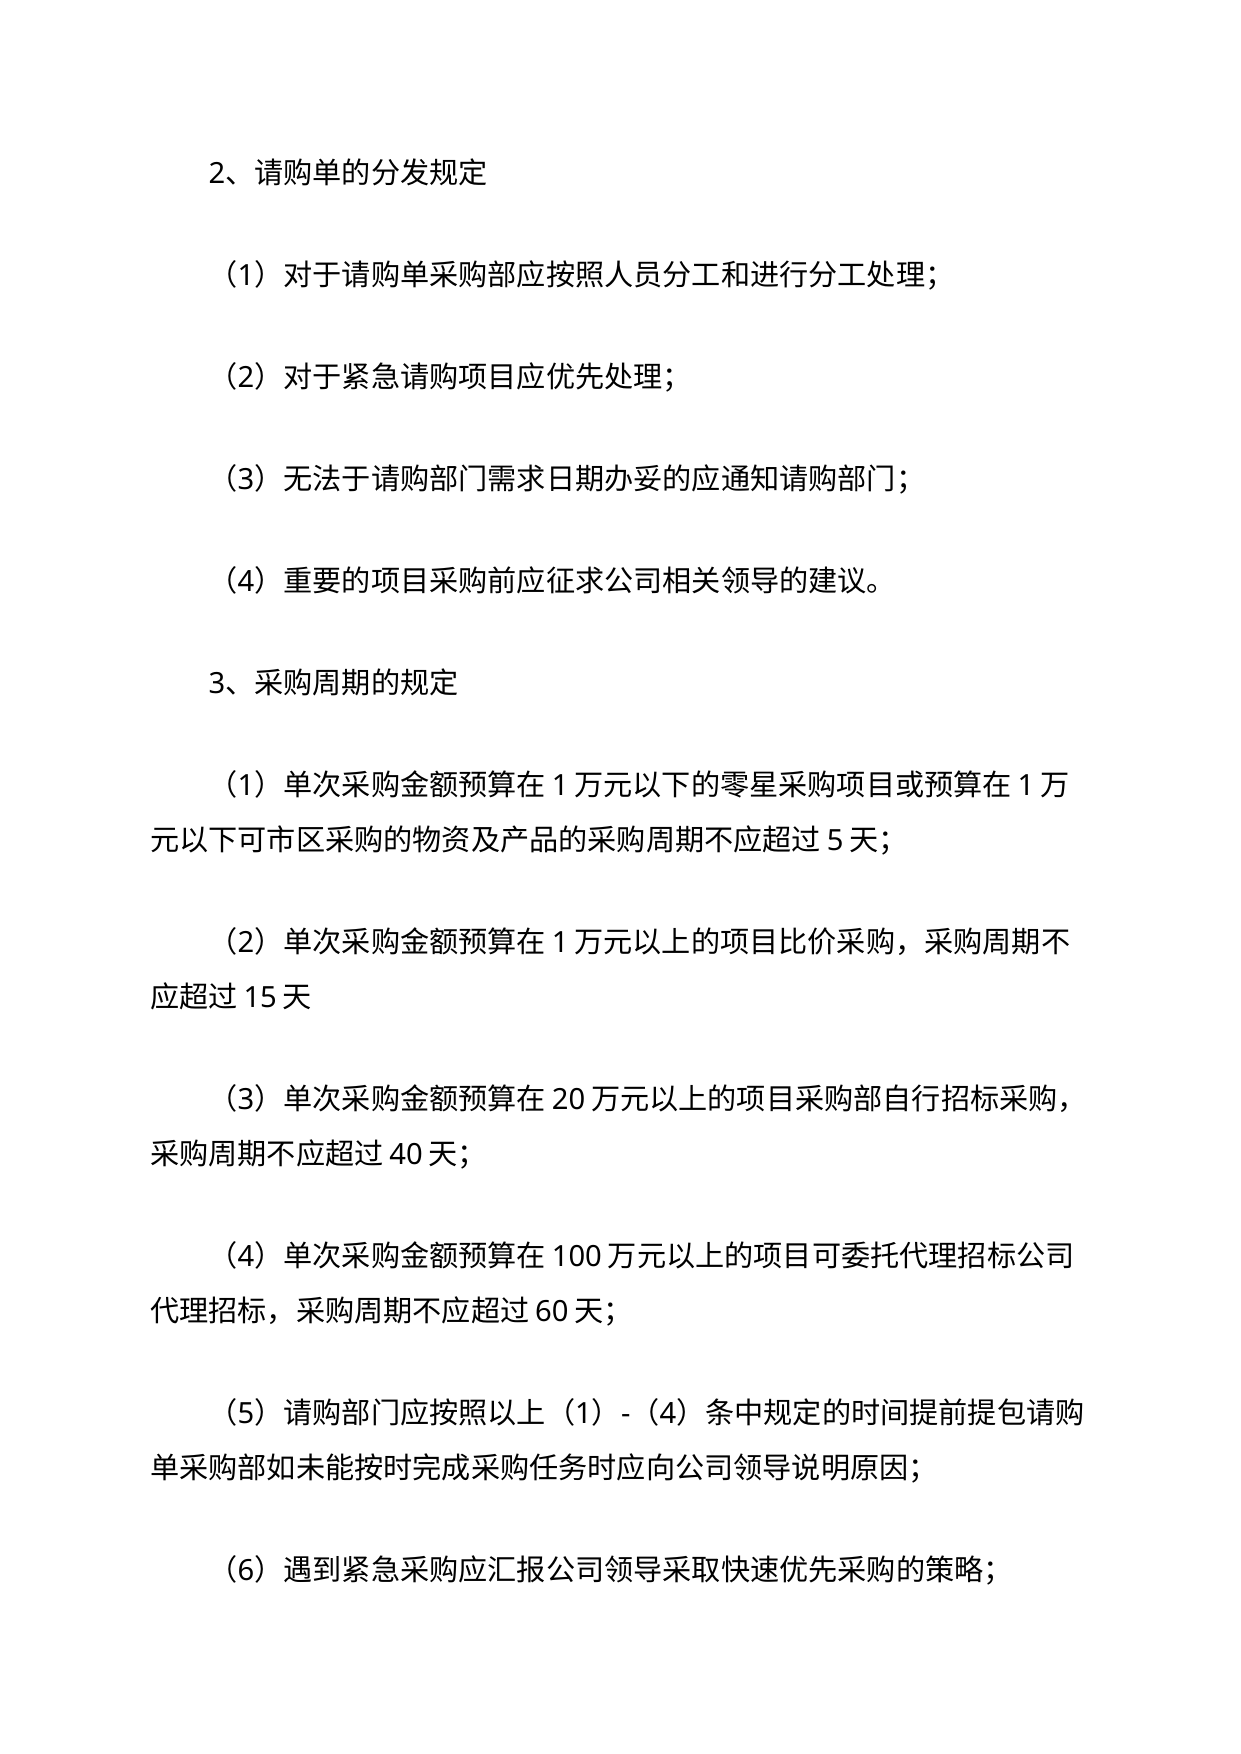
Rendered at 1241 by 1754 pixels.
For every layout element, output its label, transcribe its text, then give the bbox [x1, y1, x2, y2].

text （1）单次采购金额预算在1万元以下的零星采购项目或预算在1万元以下可市区采购的物资及产品的采购周期不应超过5天； [150, 762, 1090, 859]
text （2）单次采购金额预算在1万元以上的项目比价采购，采购周期不应超过15天 [150, 919, 1090, 1016]
text （4）单次采购金额预算在100万元以上的项目可委托代理招标公司代理招标，采购周期不应超过60天； [150, 1233, 1090, 1330]
text （2）对于紧急请购项目应优先处理； [150, 354, 1090, 396]
text 3、采购周期的规定 [150, 660, 1090, 702]
text （6）遇到紧急采购应汇报公司领导采取快速优先采购的策略； [150, 1547, 1090, 1589]
text 2、请购单的分发规定 [150, 150, 1090, 192]
text （5）请购部门应按照以上（1）-（4）条中规定的时间提前提包请购单采购部如未能按时完成采购任务时应向公司领导说明原因； [150, 1390, 1090, 1487]
text （3）无法于请购部门需求日期办妥的应通知请购部门； [150, 456, 1090, 498]
text （4）重要的项目采购前应征求公司相关领导的建议。 [150, 558, 1090, 600]
text （3）单次采购金额预算在20万元以上的项目采购部自行招标采购，采购周期不应超过40天； [150, 1076, 1090, 1173]
text （1）对于请购单采购部应按照人员分工和进行分工处理； [150, 252, 1090, 294]
